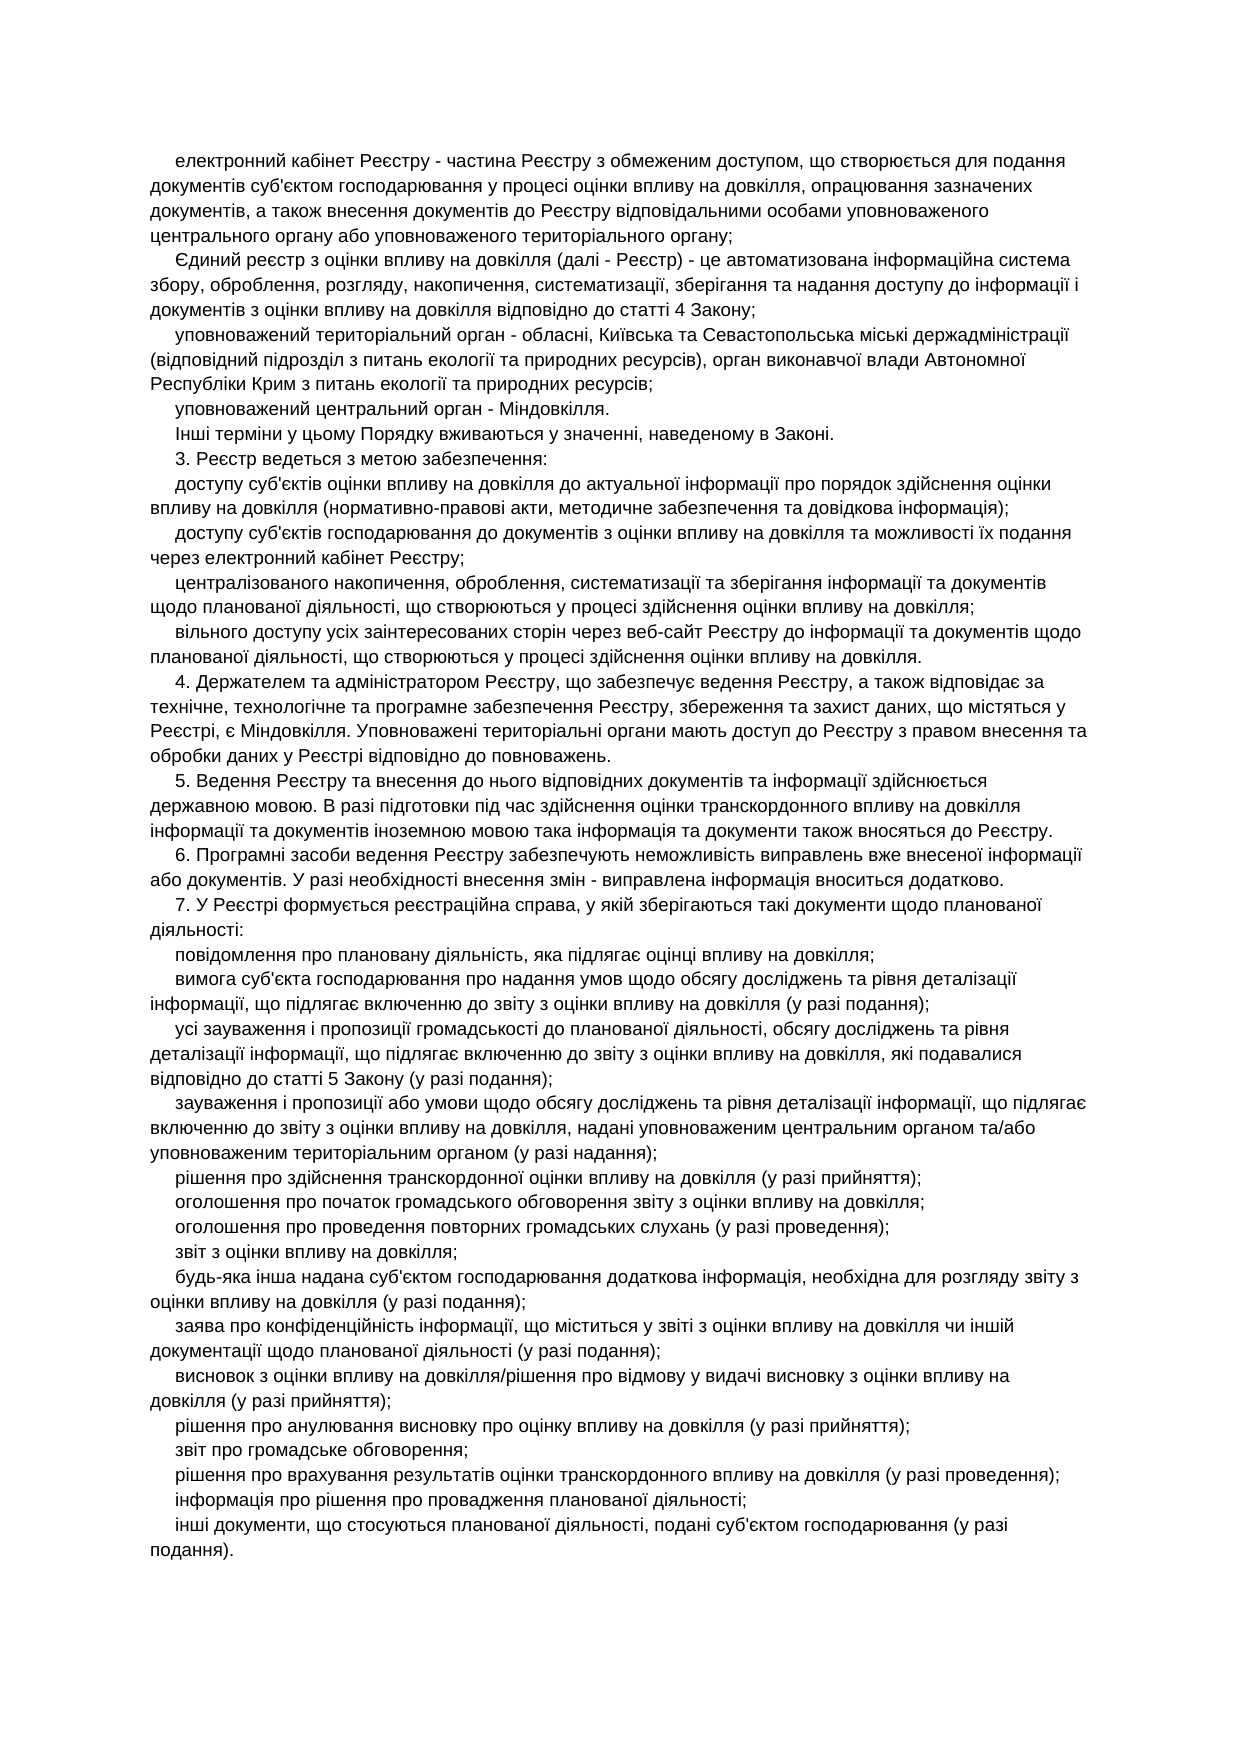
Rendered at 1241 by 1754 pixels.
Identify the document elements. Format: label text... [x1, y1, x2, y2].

text уповноважений центральний орган - Міндовкілля. [150, 398, 1090, 419]
text 5. Ведення Реєстру та внесення до нього відповідних документів та інформації здійснюється державною мовою. В разі підготовки під час здійснення оцінки транскордонного впливу на довкілля інформації та документів іноземною мовою така інформація та документи також вносяться до Реєстру. [150, 770, 1090, 841]
text вимога суб'єкта господарювання про надання умов щодо обсягу досліджень та рівня деталізації інформації, що підлягає включенню до звіту з оцінки впливу на довкілля (у разі подання); [150, 968, 1090, 1014]
text Інші терміни у цьому Порядку вживаються у значенні, наведеному в Законі. [150, 423, 1090, 444]
text 6. Програмні засоби ведення Реєстру забезпечують неможливість виправлень вже внесеної інформації або документів. У разі необхідності внесення змін - виправлена інформація вноситься додатково. [150, 844, 1090, 891]
text звіт з оцінки впливу на довкілля; [150, 1241, 1090, 1262]
text 7. У Реєстрі формується реєстраційна справа, у якій зберігаються такі документи щодо планованої діяльності: [150, 894, 1090, 940]
text заява про конфіденційність інформації, що міститься у звіті з оцінки впливу на довкілля чи іншій документації щодо планованої діяльності (у разі подання); [150, 1315, 1090, 1362]
text будь-яка інша надана суб'єктом господарювання додаткова інформація, необхідна для розгляду звіту з оцінки впливу на довкілля (у разі подання); [150, 1266, 1090, 1312]
text зауваження і пропозиції або умови щодо обсягу досліджень та рівня деталізації інформації, що підлягає включенню до звіту з оцінки впливу на довкілля, надані уповноваженим центральним органом та/або уповноваженим територіальним органом (у разі надання); [150, 1092, 1090, 1163]
text повідомлення про плановану діяльність, яка підлягає оцінці впливу на довкілля; [150, 943, 1090, 965]
text оголошення про проведення повторних громадських слухань (у разі проведення); [150, 1216, 1090, 1238]
text 4. Держателем та адміністратором Реєстру, що забезпечує ведення Реєстру, а також відповідає за технічне, технологічне та програмне забезпечення Реєстру, збереження та захист даних, що містяться у Реєстрі, є Міндовкілля. Уповноважені територіальні органи мають доступ до Реєстру з правом внесення та обробки даних у Реєстрі відповідно до повноважень. [150, 671, 1090, 767]
text 3. Реєстр ведеться з метою забезпечення: [150, 447, 1090, 469]
text вільного доступу усіх заінтересованих сторін через веб-сайт Реєстру до інформації та документів щодо планованої діяльності, що створюються у процесі здійснення оцінки впливу на довкілля. [150, 621, 1090, 667]
text звіт про громадське обговорення; [150, 1439, 1090, 1461]
text інформація про рішення про провадження планованої діяльності; [150, 1489, 1090, 1510]
text висновок з оцінки впливу на довкілля/рішення про відмову у видачі висновку з оцінки впливу на довкілля (у разі прийняття); [150, 1365, 1090, 1411]
text рішення про анулювання висновку про оцінку впливу на довкілля (у разі прийняття); [150, 1414, 1090, 1436]
text уповноважений територіальний орган - обласні, Київська та Севастопольська міські держадміністрації (відповідний підрозділ з питань екології та природних ресурсів), орган виконавчої влади Автономної Республіки Крим з питань екології та природних ресурсів; [150, 323, 1090, 395]
text усі зауваження і пропозиції громадськості до планованої діяльності, обсягу досліджень та рівня деталізації інформації, що підлягає включенню до звіту з оцінки впливу на довкілля, які подавалися відповідно до статті 5 Закону (у разі подання); [150, 1018, 1090, 1089]
text рішення про здійснення транскордонної оцінки впливу на довкілля (у разі прийняття); [150, 1166, 1090, 1188]
text рішення про врахування результатів оцінки транскордонного впливу на довкілля (у разі проведення); [150, 1464, 1090, 1486]
text Єдиний реєстр з оцінки впливу на довкілля (далі - Реєстр) - це автоматизована інформаційна система збору, оброблення, розгляду, накопичення, систематизації, зберігання та надання доступу до інформації і документів з оцінки впливу на довкілля відповідно до статті 4 Закону; [150, 249, 1090, 320]
text доступу суб'єктів оцінки впливу на довкілля до актуальної інформації про порядок здійснення оцінки впливу на довкілля (нормативно-правові акти, методичне забезпечення та довідкова інформація); [150, 472, 1090, 519]
text централізованого накопичення, оброблення, систематизації та зберігання інформації та документів щодо планованої діяльності, що створюються у процесі здійснення оцінки впливу на довкілля; [150, 571, 1090, 618]
text доступу суб'єктів господарювання до документів з оцінки впливу на довкілля та можливості їх подання через електронний кабінет Реєстру; [150, 522, 1090, 568]
text оголошення про початок громадського обговорення звіту з оцінки впливу на довкілля; [150, 1191, 1090, 1213]
text інші документи, що стосуються планованої діяльності, подані суб'єктом господарювання (у разі подання). [150, 1513, 1090, 1560]
text електронний кабінет Реєстру - частина Реєстру з обмеженим доступом, що створюється для подання документів суб'єктом господарювання у процесі оцінки впливу на довкілля, опрацювання зазначених документів, а також внесення документів до Реєстру відповідальними особами уповноваженого центрального органу або уповноваженого територіального органу; [150, 150, 1090, 246]
